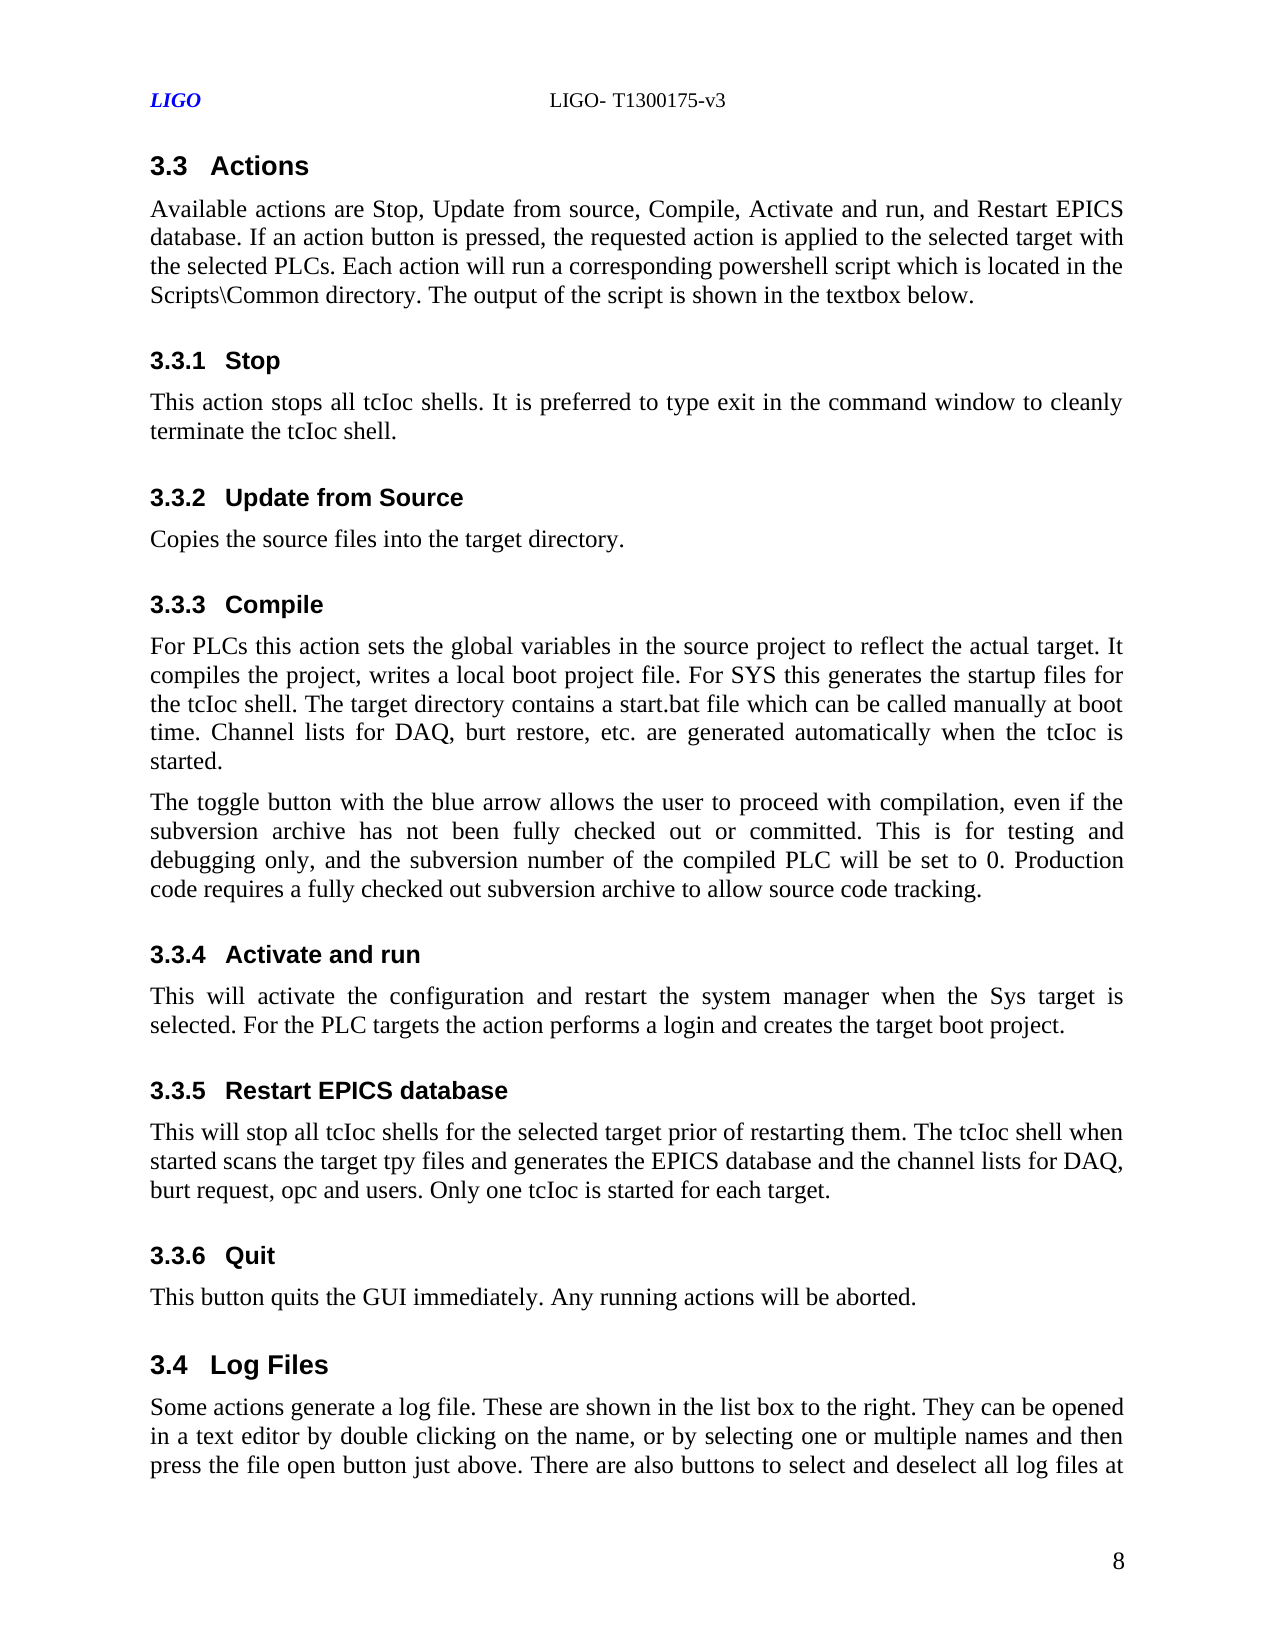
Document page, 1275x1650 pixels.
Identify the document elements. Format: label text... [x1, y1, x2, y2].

text This action stops all tcIoc shells. It is preferred to type exit in the command window to cleanly terminate the tcIoc shell. [150, 387, 1125, 445]
text This button quits the GUI immediately. Any running actions will be aborted. [150, 1282, 1125, 1311]
subtitle Quit [150, 1241, 1125, 1270]
subtitle Stop [150, 346, 1125, 375]
subtitle Log Files [150, 1349, 1125, 1380]
text For PLCs this action sets the global variables in the source project to reflect the actual target. It compiles the project, writes a local boot project file. For SYS this generates the startup files for the tcIoc shell. The target directory contains a start.bat file which can be called manually at boot time. Channel lists for DAQ, burt restore, etc. are generated automatically when the tcIoc is started. [150, 631, 1125, 775]
subtitle Compile [150, 590, 1125, 619]
text Copies the source files into the target directory. [150, 524, 1125, 552]
subtitle Actions [150, 150, 1125, 181]
subtitle Restart EPICS database [150, 1076, 1125, 1105]
text This will activate the configuration and restart the system manager when the Sys target is selected. For the PLC targets the action performs a login and creates the target boot project. [150, 981, 1125, 1039]
text The toggle button with the blue arrow allows the user to proceed with compilation, even if the subversion archive has not been fully checked out or committed. This is for testing and debugging only, and the subversion number of the compiled PLC will be set to 0. Production code requires a fully checked out subversion archive to allow source code tracking. [150, 787, 1125, 902]
text This will stop all tcIoc shells for the selected target prior of restarting them. The tcIoc shell when started scans the target tpy files and generates the EPICS database and the channel lists for DAQ, burt request, opc and users. Only one tcIoc is started for each target. [150, 1117, 1125, 1204]
subtitle Update from Source [150, 482, 1125, 511]
text Available actions are Stop, Update from source, Compile, Activate and run, and Restart EPICS database. If an action button is pressed, the requested action is applied to the selected target with the selected PLCs. Each action will run a corresponding powershell script which is located in the Scripts\Common directory. The output of the script is shown in the textbox below. [150, 194, 1125, 309]
subtitle Activate and run [150, 940, 1125, 969]
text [150, 1392, 1125, 1479]
